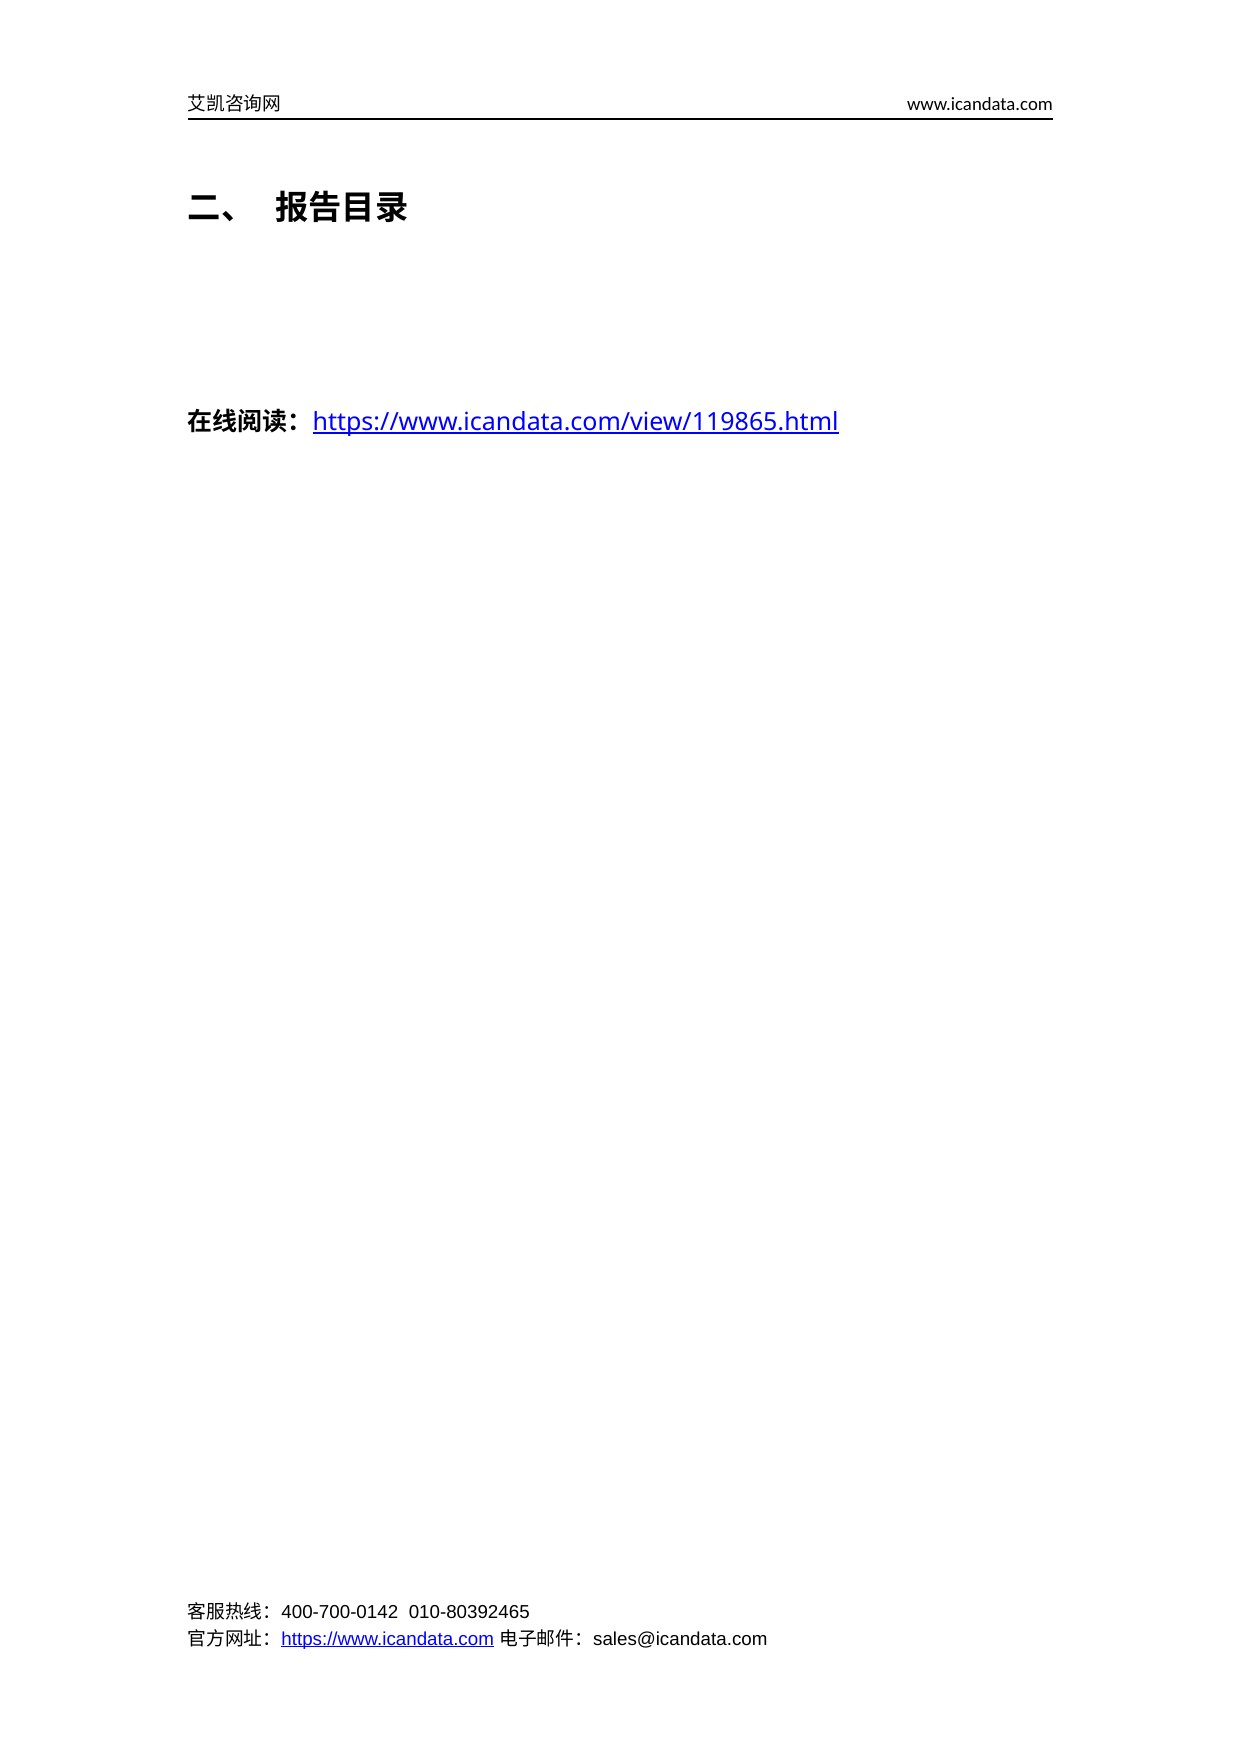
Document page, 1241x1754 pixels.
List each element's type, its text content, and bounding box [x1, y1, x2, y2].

text 在线阅读：https://www.icandata.com/view/119865.html [187, 387, 1053, 452]
subtitle 报告目录 [187, 172, 1053, 237]
